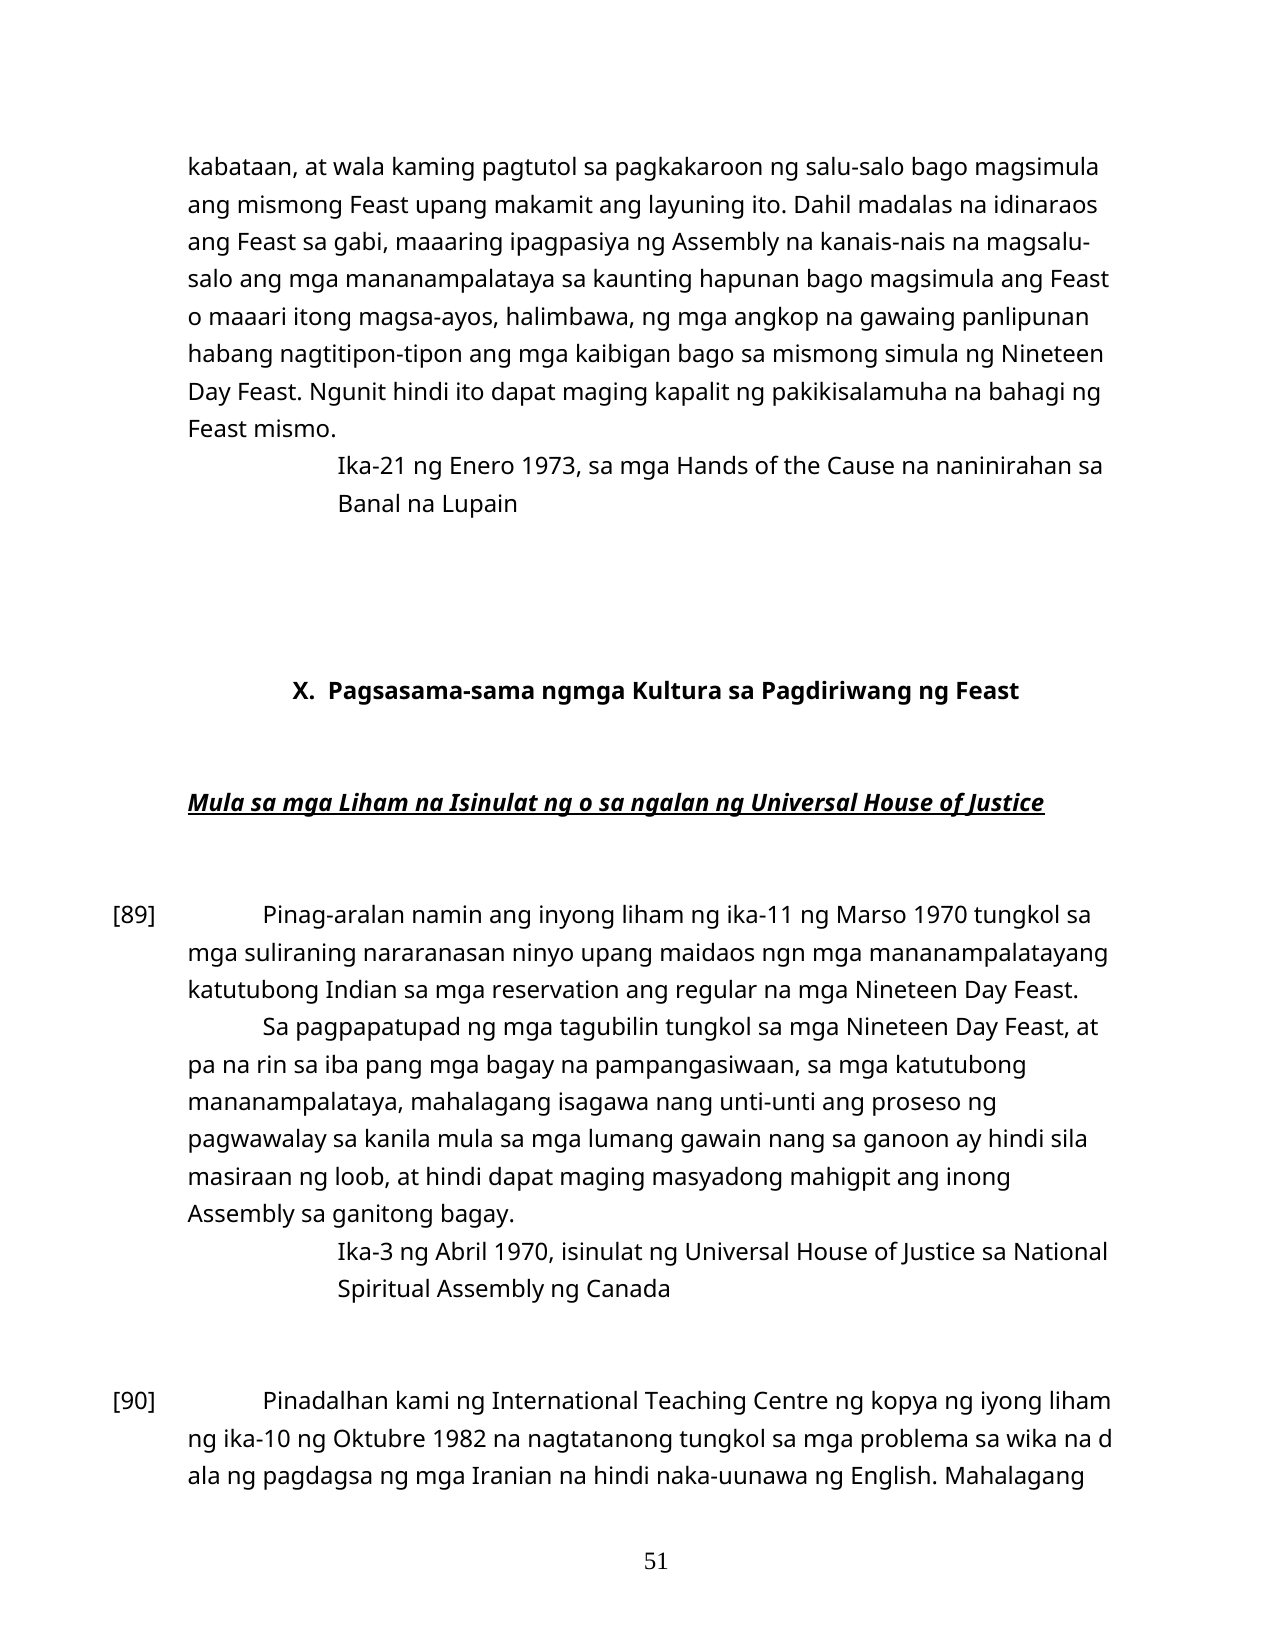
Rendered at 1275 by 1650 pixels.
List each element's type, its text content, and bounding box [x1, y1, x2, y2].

text Sa pagpapatupad ng mga tagubilin tungkol sa mga Nineteen Day Feast, at pa na rin sa iba pang mga bagay na pampangasiwaan, sa mga katutubong mananampalataya, mahalagang isagawa nang unti-unti ang proseso ng pagwawalay sa kanila mula sa mga lumang gawain nang sa ganoon ay hindi sila masiraan ng loob, at hindi dapat maging masyadong mahigpit ang inong Assembly sa ganitong bagay. [112, 1010, 1125, 1230]
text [112, 1384, 1125, 1491]
text Ika-21 ng Enero 1973, sa mga Hands of the Cause na naninirahan sa Banal na Lupain [337, 449, 1125, 519]
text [112, 150, 1125, 444]
text [89] Pinag-aralan namin ang inyong liham ng ika-11 ng Marso 1970 tungkol sa mga suliraning nararanasan ninyo upang maidaos ngn mga mananampalatayang katutubong Indian sa mga reservation ang regular na mga Nineteen Day Feast. [112, 898, 1125, 1005]
text Ika-3 ng Abril 1970, isinulat ng Universal House of Justice sa National Spiritual Assembly ng Canada [337, 1234, 1125, 1304]
text X. Pagsasama-sama ngmga Kultura sa Pagdiriwang ng Feast [187, 673, 1125, 706]
text Mula sa mga Liham na Isinulat ng o sa ngalan ng Universal House of Justice [187, 786, 1125, 818]
